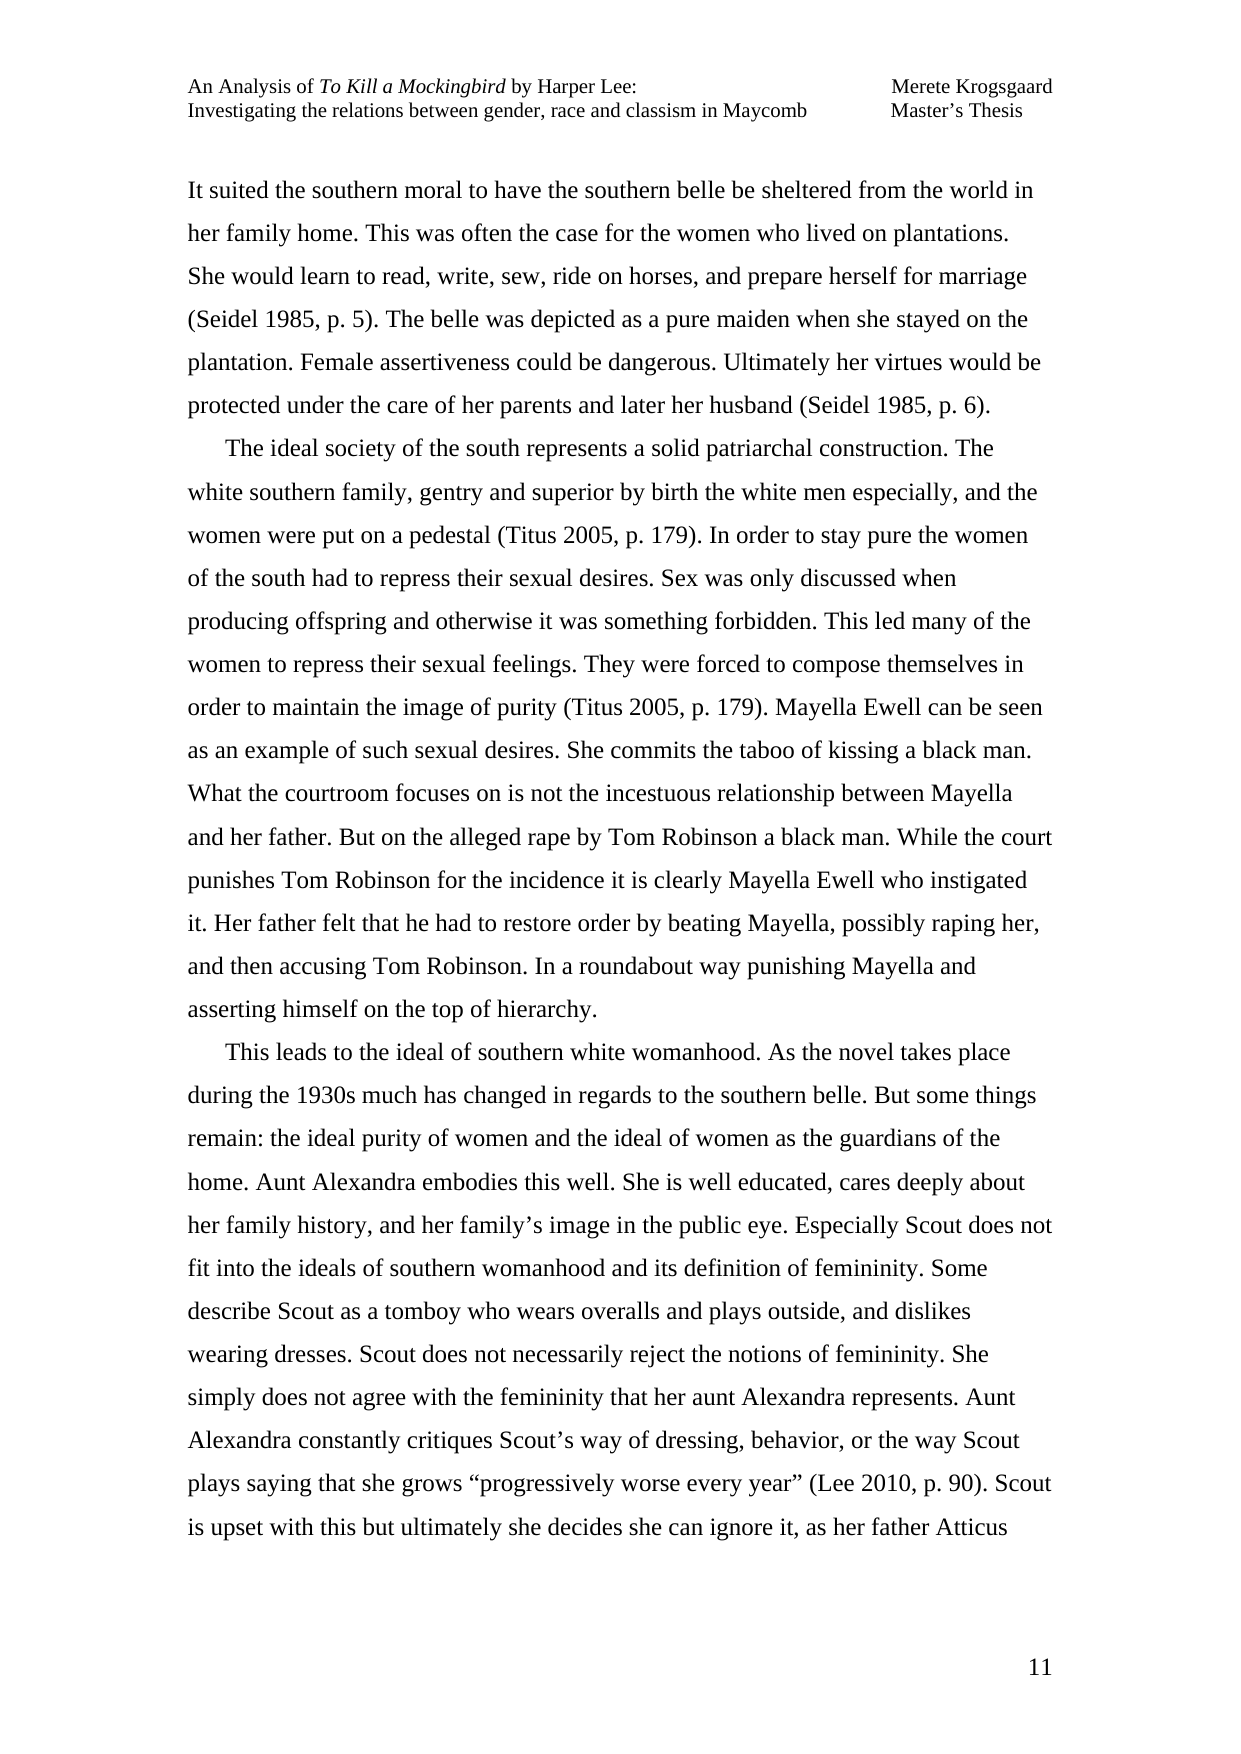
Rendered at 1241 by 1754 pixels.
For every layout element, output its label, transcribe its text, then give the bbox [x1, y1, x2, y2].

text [187, 1037, 1053, 1540]
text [187, 175, 1053, 419]
text The ideal society of the south represents a solid patriarchal construction. The white southern family, gentry and superior by birth the white men especially, and the women were put on a pedestal . In order to stay pure the women of the south had to repress their sexual desires. Sex was only discussed when producing offspring and otherwise it was something forbidden. This led many of the women to repress their sexual feelings. They were forced to compose themselves in order to maintain the image of purity . Mayella Ewell can be seen as an example of such sexual desires. She commits the taboo of kissing a black man. What the courtroom focuses on is not the incestuous relationship between Mayella and her father. But on the alleged rape by Tom Robinson a black man. While the court punishes Tom Robinson for the incidence it is clearly Mayella Ewell who instigated it. Her father felt that he had to restore order by beating Mayella, possibly raping her, and then accusing Tom Robinson. In a roundabout way punishing Mayella and asserting himself on the top of hierarchy. [187, 433, 1053, 1023]
